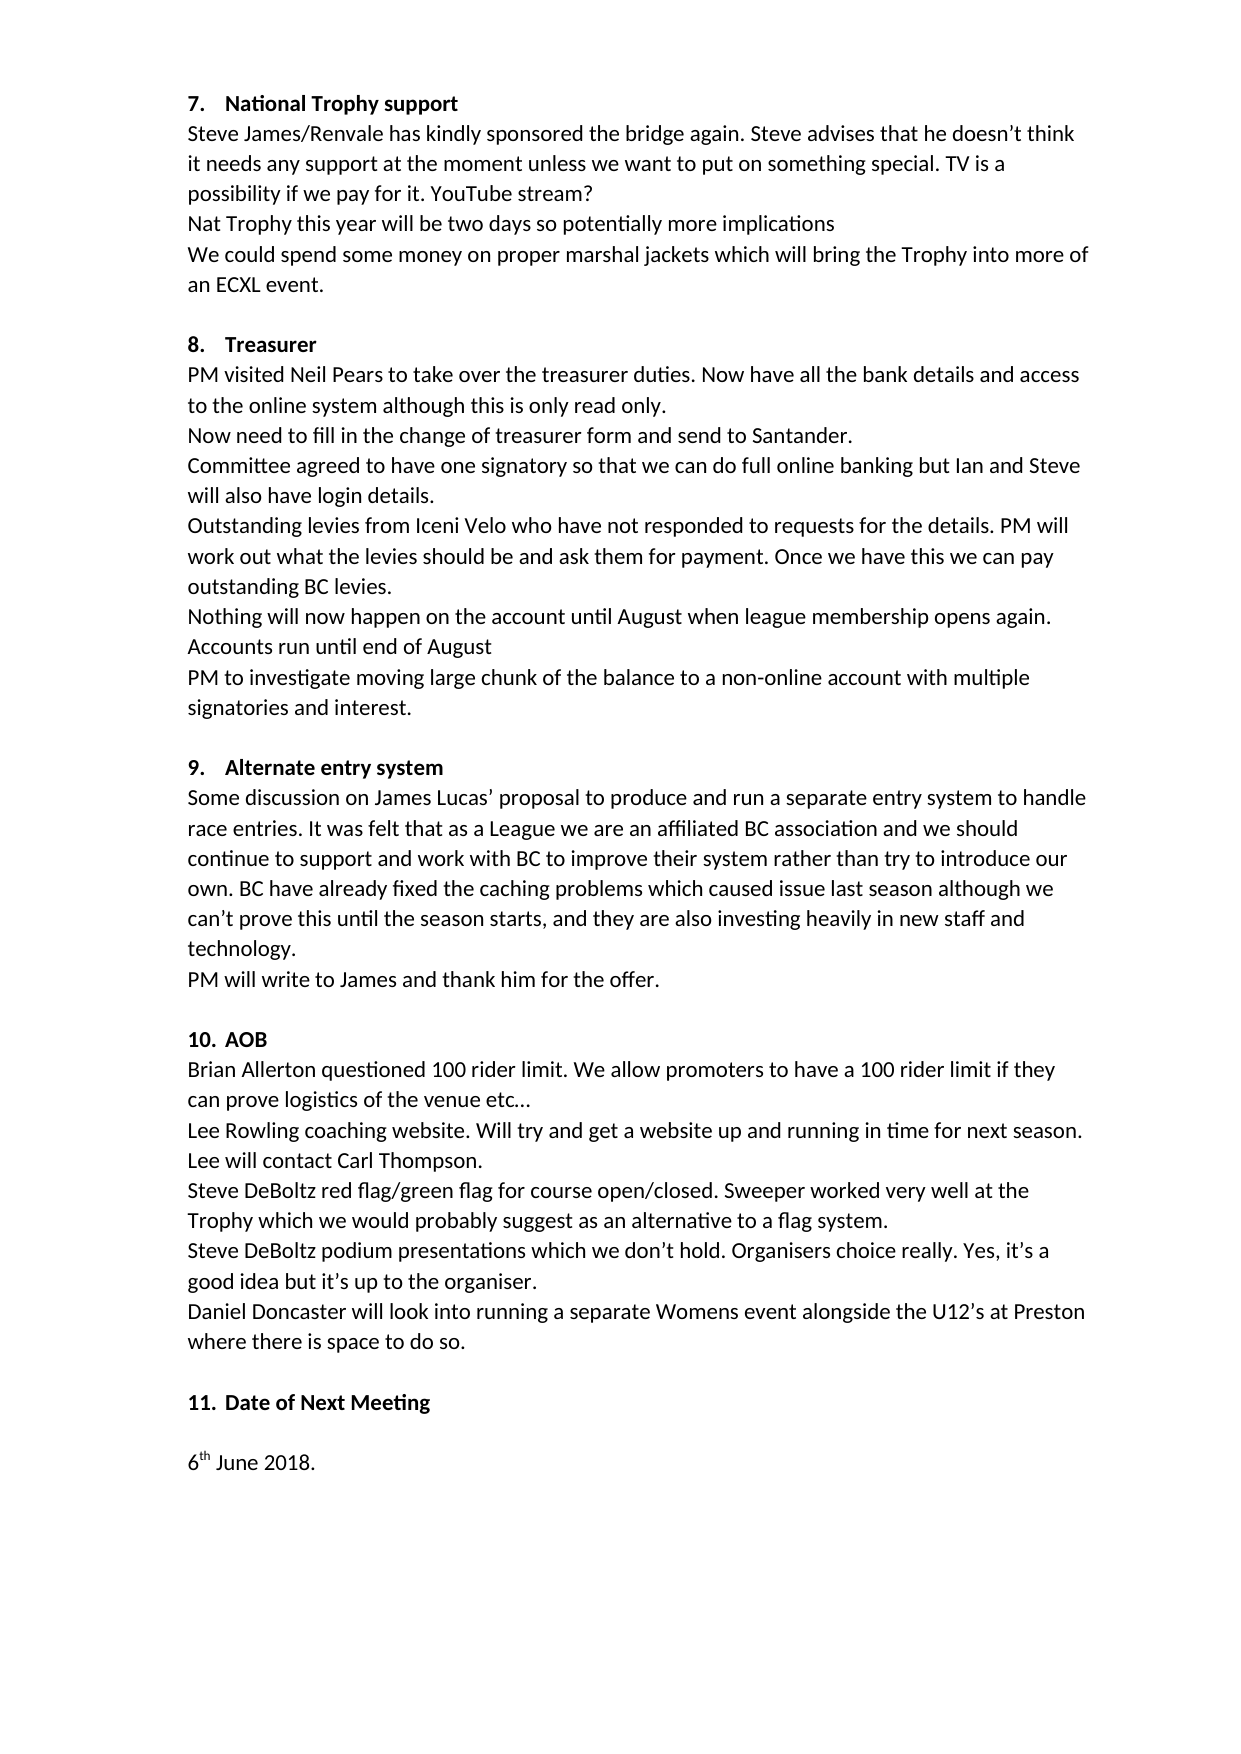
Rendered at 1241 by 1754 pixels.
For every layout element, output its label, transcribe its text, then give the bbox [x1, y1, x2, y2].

list Some discussion on James Lucas’ proposal to produce and run a separate entry system to handle race entries. It was felt that as a League we are an affiliated BC association and we should continue to support and work with BC to improve their system rather than try to introduce our own. BC have already fixed the caching problems which caused issue last season although we can’t prove this until the season starts, and they are also investing heavily in new staff and technology. [187, 783, 1090, 962]
list Lee Rowling coaching website. Will try and get a website up and running in time for next season. Lee will contact Carl Thompson. [187, 1116, 1090, 1174]
list PM will write to James and thank him for the offer. [187, 965, 1090, 993]
list Brian Allerton questioned 100 rider limit. We allow promoters to have a 100 rider limit if they can prove logistics of the venue etc… [187, 1055, 1090, 1113]
list PM to investigate moving large chunk of the balance to a non-online account with multiple signatories and interest. [187, 663, 1090, 721]
list Nat Trophy this year will be two days so potentially more implications [187, 209, 1090, 237]
list Daniel Doncaster will look into running a separate Womens event alongside the U12’s at Preston where there is space to do so. [187, 1297, 1090, 1355]
list National Trophy support [187, 89, 1090, 117]
list Steve James/Renvale has kindly sponsored the bridge again. Steve advises that he doesn’t think it needs any support at the moment unless we want to put on something special. TV is a possibility if we pay for it. YouTube stream? [187, 119, 1090, 207]
list We could spend some money on proper marshal jackets which will bring the Trophy into more of an ECXL event. [187, 240, 1090, 298]
list Date of Next Meeting [187, 1388, 1090, 1416]
list Steve DeBoltz red flag/green flag for course open/closed. Sweeper worked very well at the Trophy which we would probably suggest as an alternative to a flag system. [187, 1176, 1090, 1234]
list 6th June 2018. [187, 1448, 1090, 1476]
list Outstanding levies from Iceni Velo who have not responded to requests for the details. PM will work out what the levies should be and ask them for payment. Once we have this we can pay outstanding BC levies. [187, 512, 1090, 600]
list Nothing will now happen on the account until August when league membership opens again. [187, 602, 1090, 630]
list Alternate entry system [187, 753, 1090, 781]
list Committee agreed to have one signatory so that we can do full online banking but Ian and Steve will also have login details. [187, 451, 1090, 509]
list AOB [187, 1025, 1090, 1053]
list Accounts run until end of August [187, 632, 1090, 660]
list Steve DeBoltz podium presentations which we don’t hold. Organisers choice really. Yes, it’s a good idea but it’s up to the organiser. [187, 1237, 1090, 1295]
list PM visited Neil Pears to take over the treasurer duties. Now have all the bank details and access to the online system although this is only read only. [187, 361, 1090, 419]
list Treasurer [187, 330, 1090, 358]
list Now need to fill in the change of treasurer form and send to Santander. [187, 421, 1090, 449]
